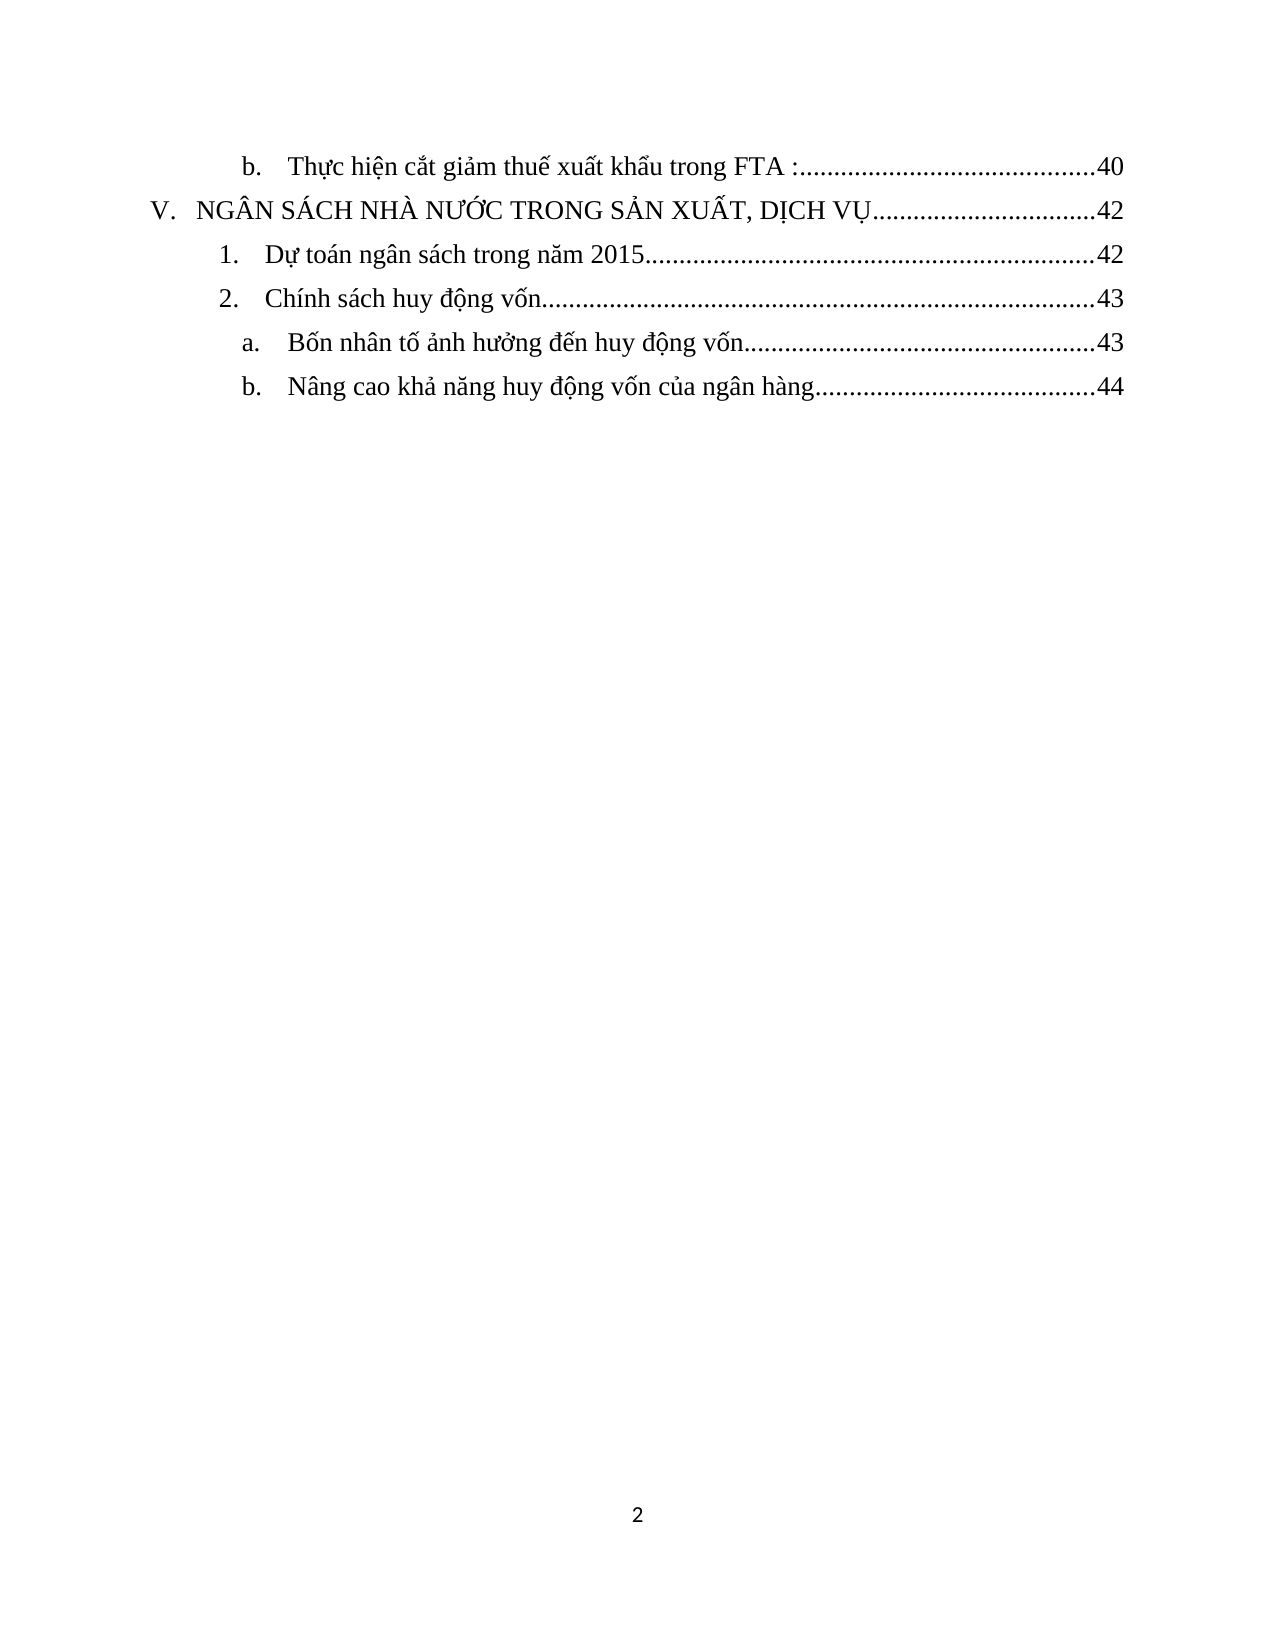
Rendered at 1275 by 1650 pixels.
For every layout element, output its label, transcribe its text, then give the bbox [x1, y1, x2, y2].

text a. Bốn nhân tố ảnh hưởng đến huy động vốn 43 [242, 326, 1125, 357]
text b. Thực hiện cắt giảm thuế xuất khẩu trong FTA : 40 [242, 150, 1125, 181]
text 2. Chính sách huy động vốn 43 [541, 282, 1125, 313]
text b. Nâng cao khả năng huy động vốn của ngân hàng 44 [242, 370, 1125, 401]
text 1. Dự toán ngân sách trong năm 2015 42 [219, 238, 1125, 269]
text V. NGÂN SÁCH NHÀ NƯỚC TRONG SẢN XUẤT, DỊCH VỤ 42 [150, 194, 1125, 225]
